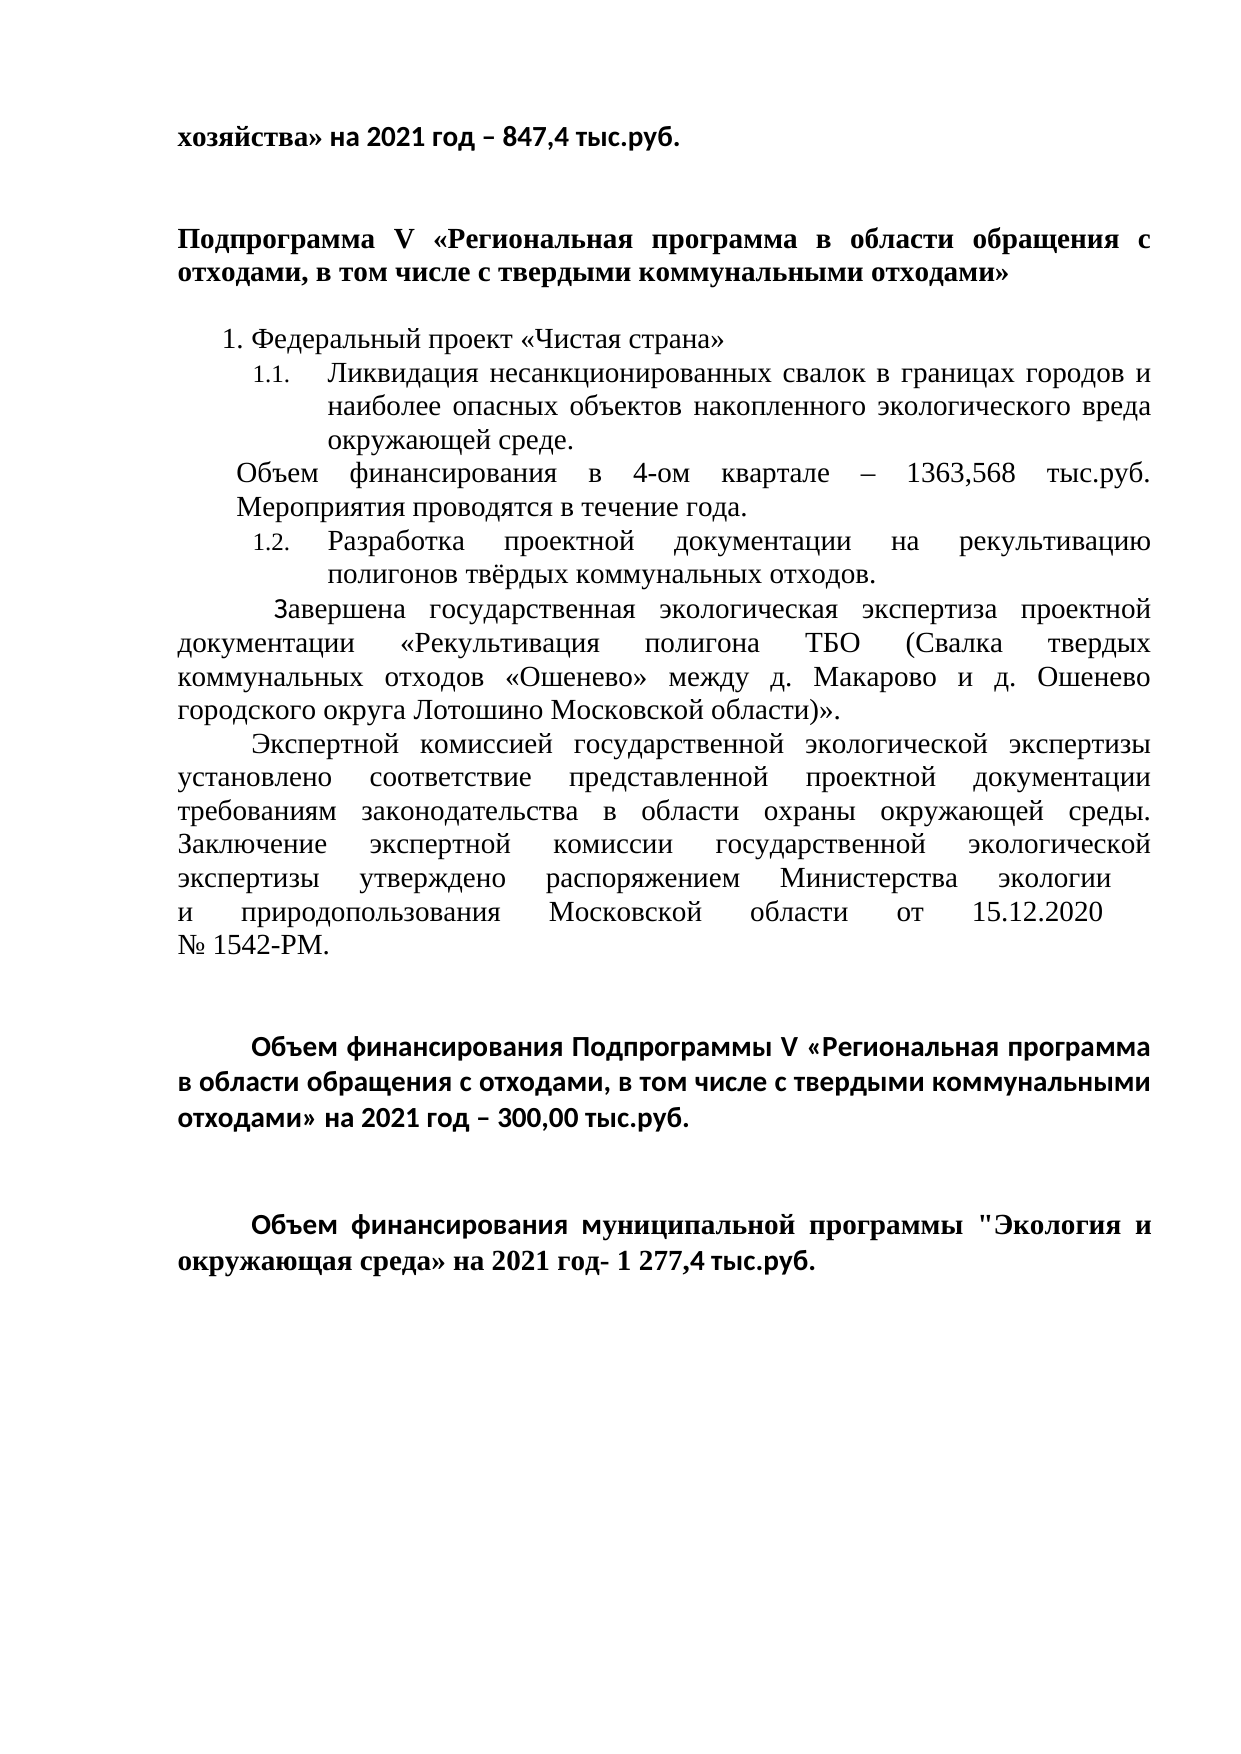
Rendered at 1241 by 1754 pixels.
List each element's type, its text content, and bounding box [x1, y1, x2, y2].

text Подпрограмма V «Региональная программа в области обращения с отходами, в том числе с твердыми коммунальными отходами» [177, 221, 1152, 288]
text Объем финансирования в 4-ом квартале – 1363,568 тыс.руб. Мероприятия проводятся в течение года. [236, 456, 1152, 523]
list Ликвидация несанкционированных свалок в границах городов и наиболее опасных объектов накопленного экологического вреда окружающей среде. [252, 355, 1152, 456]
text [177, 118, 1152, 154]
text Объем финансирования муниципальной программы "Экология и окружающая среда» на 2021 год- 1 277,4 тыс.руб. [177, 1206, 1152, 1277]
text Завершена государственная экологическая экспертиза проектной документации «Рекультивация полигона ТБО (Свалка твердых коммунальных отходов «Ошенево» между д. Макарово и д. Ошенево городского округа Лотошино Московской области)». [177, 590, 1152, 726]
text Объем финансирования Подпрограммы V «Региональная программа в области обращения с отходами, в том числе с твердыми коммунальными отходами» на 2021 год – 300,00 тыс.руб. [177, 1028, 1152, 1135]
list Разработка проектной документации на рекультивацию полигонов твёрдых коммунальных отходов. [252, 523, 1152, 590]
text Экспертной комиссией государственной экологической экспертизы установлено соответствие представленной проектной документации требованиям законодательства в области охраны окружающей среды. Заключение экспертной комиссии государственной экологической экспертизы утверждено распоряжением Министерства экологии и природопользования Московской области от 15.12.2020 № 1542-РМ. [177, 726, 1152, 961]
list Федеральный проект «Чистая страна» [222, 321, 1152, 355]
